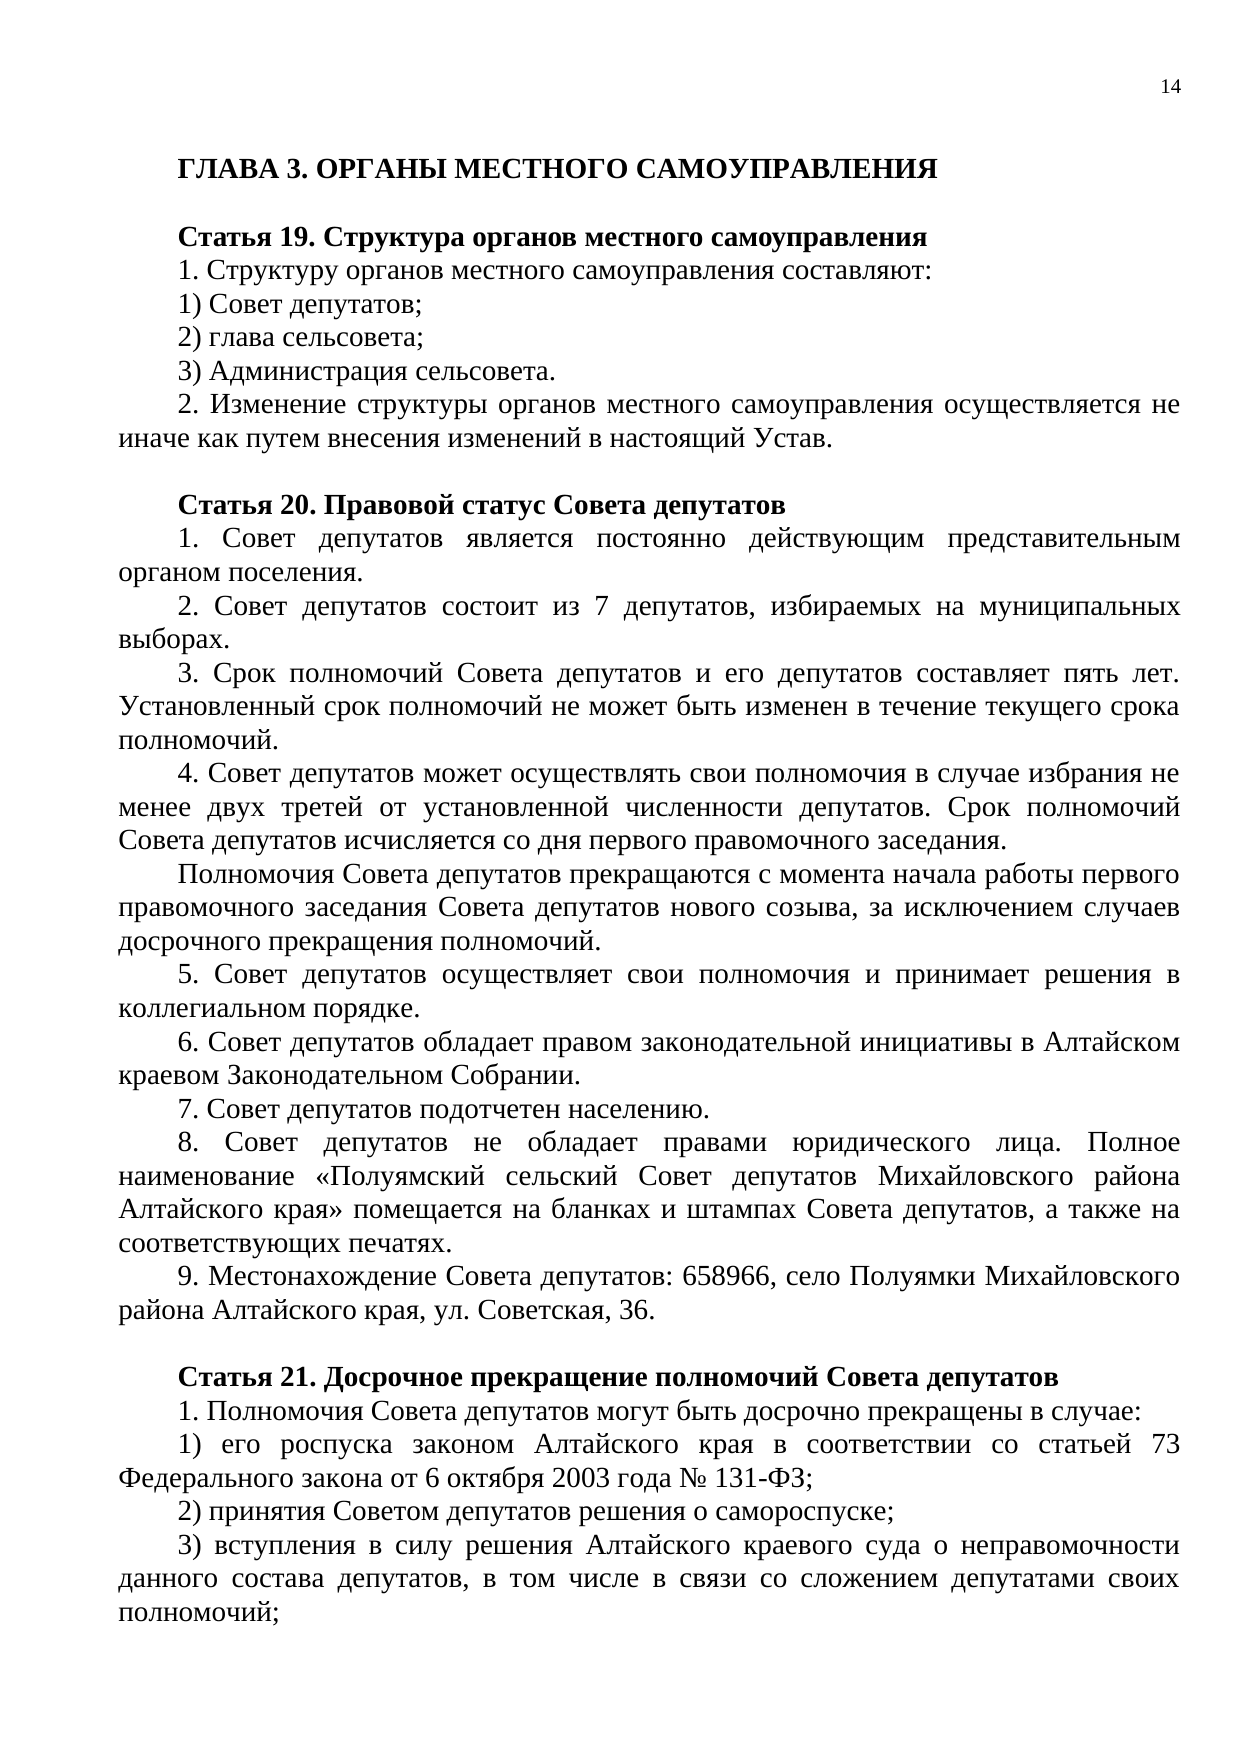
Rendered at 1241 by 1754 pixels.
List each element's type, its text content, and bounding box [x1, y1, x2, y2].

text 2) принятия Советом депутатов решения о самороспуске; [118, 1493, 1181, 1527]
subtitle ГЛАВА 3. ОРГАНЫ МЕСТНОГО САМОУПРАВЛЕНИЯ [118, 152, 1181, 185]
text 3) вступления в силу решения Алтайского краевого суда о неправомочности данного состава депутатов, в том числе в связи со сложением депутатами своих полномочий; [118, 1527, 1181, 1627]
subtitle Статья 19. Структура органов местного самоуправления [118, 219, 1181, 252]
text 4. Совет депутатов может осуществлять свои полномочия в случае избрания не менее двух третей от установленной численности депутатов. Срок полномочий Совета депутатов исчисляется со дня первого правомочного заседания. [118, 755, 1181, 856]
subtitle Статья 20. Правовой статус Совета депутатов [118, 487, 1181, 521]
text 3) Администрация сельсовета. [118, 353, 1181, 386]
text 2) глава сельсовета; [118, 319, 1181, 353]
text Полномочия Совета депутатов прекращаются с момента начала работы первого правомочного заседания Совета депутатов нового созыва, за исключением случаев досрочного прекращения полномочий. [118, 856, 1181, 957]
text 5. Совет депутатов осуществляет свои полномочия и принимает решения в коллегиальном порядке. [118, 957, 1181, 1024]
text 3. Срок полномочий Совета депутатов и его депутатов составляет пять лет. Установленный срок полномочий не может быть изменен в течение текущего срока полномочий. [118, 655, 1181, 755]
text 1) Совет депутатов; [118, 286, 1181, 319]
text 8. Совет депутатов не обладает правами юридического лица. Полное наименование «Полуямский сельский Совет депутатов Михайловского района Алтайского края» помещается на бланках и штампах Совета депутатов, а также на соответствующих печатях. [118, 1124, 1181, 1258]
text 6. Совет депутатов обладает правом законодательной инициативы в Алтайском краевом Законодательном Собрании. [118, 1024, 1181, 1091]
text Статья 21. Досрочное прекращение полномочий Совета депутатов [118, 1359, 1181, 1393]
text 1. Структуру органов местного самоуправления составляют: [118, 252, 1181, 286]
text 1. Полномочия Совета депутатов могут быть досрочно прекращены в случае: [118, 1393, 1181, 1426]
text 7. Совет депутатов подотчетен населению. [118, 1091, 1181, 1124]
text 9. Местонахождение Совета депутатов: 658966, село Полуямки Михайловского района Алтайского края, ул. Советская, 36. [118, 1258, 1181, 1326]
text 2. Совет депутатов состоит из 7 депутатов, избираемых на муниципальных выборах. [118, 588, 1181, 655]
text 1. Совет депутатов является постоянно действующим представительным органом поселения. [118, 521, 1181, 588]
text 2. Изменение структуры органов местного самоуправления осуществляется не иначе как путем внесения изменений в настоящий Устав. [118, 386, 1181, 453]
text 1) его роспуска законом Алтайского края в соответствии со статьей 73 Федерального закона от 6 октября 2003 года № 131-ФЗ; [118, 1426, 1181, 1493]
